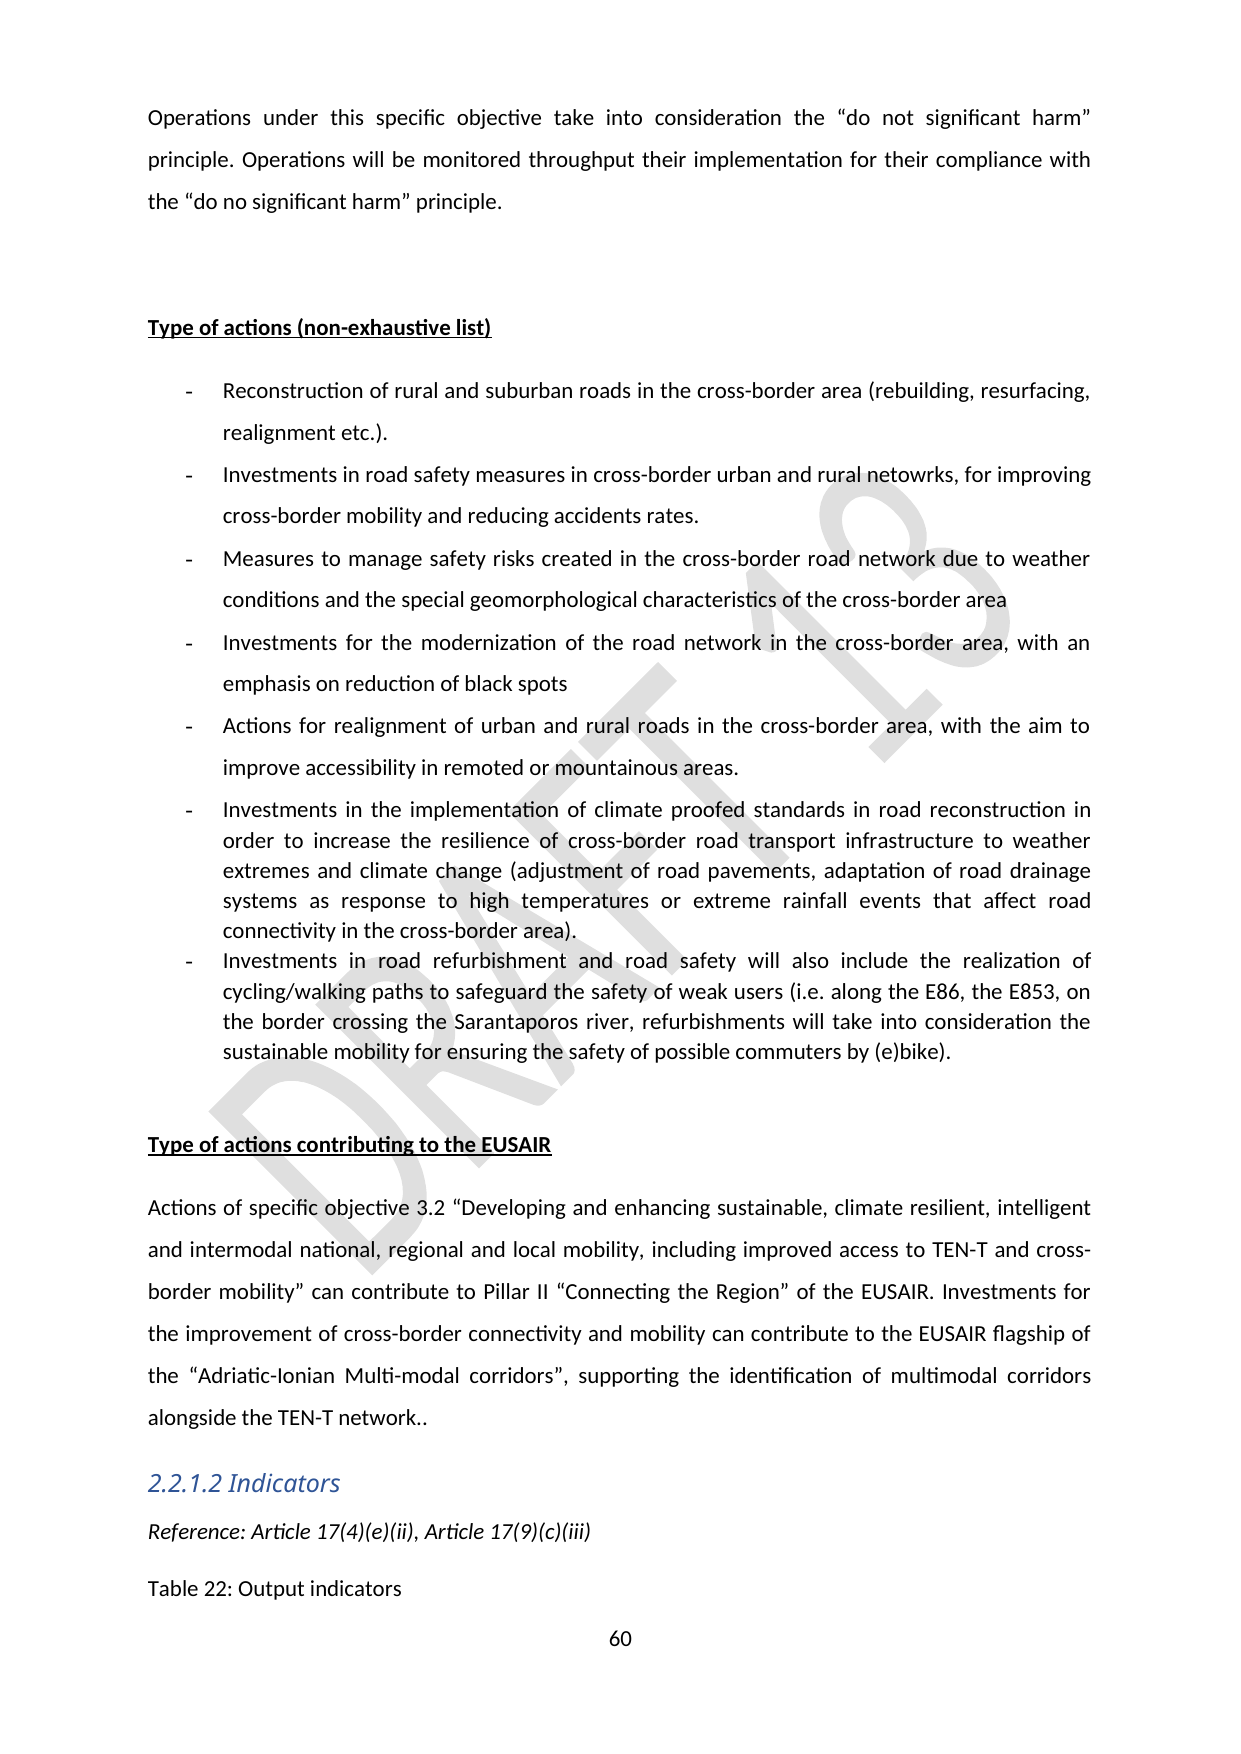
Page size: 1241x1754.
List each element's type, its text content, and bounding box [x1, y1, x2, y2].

list Reconstruction of rural and suburban roads in the cross-border area (rebuilding, resurfacing, realignment etc.). [185, 376, 1092, 446]
text Reference: Article 17(4)(e)(ii), Article 17(9)(c)(iii) [148, 1517, 1092, 1545]
list Investments in road refurbishment and road safety will also include the realization of cycling/walking paths to safeguard the safety of weak users (i.e. along the E86, the E853, on the border crossing the Sarantaporos river, refurbishments will take into consideration the sustainable mobility for ensuring the safety of possible commuters by (e)bike). [185, 947, 1092, 1065]
text Table 22: Output indicators [148, 1574, 1092, 1602]
list Measures to manage safety risks created in the cross-border road network due to weather conditions and the special geomorphological characteristics of the cross-border area [185, 544, 1092, 614]
list Investments in the implementation of climate proofed standards in road reconstruction in order to increase the resilience of cross-border road transport infrastructure to weather extremes and climate change (adjustment of road pavements, adaptation of road drainage systems as response to high temperatures or extreme rainfall events that affect road connectivity in the cross-border area). [185, 796, 1092, 944]
text Actions of specific objective 3.2 “Developing and enhancing sustainable, climate resilient, intelligent and intermodal national, regional and local mobility, including improved access to TEN-T and cross-border mobility” can contribute to Pillar II “Connecting the Region” of the EUSAIR. Investments for the improvement of cross-border connectivity and mobility can contribute to the EUSAIR flagship of the “Adriatic-Ionian Multi-modal corridors”, supporting the identification of multimodal corridors alongside the TEN-T network.. [148, 1193, 1092, 1431]
text Operations under this specific objective take into consideration the “do not significant harm” principle. Operations will be monitored throughput their implementation for their compliance with the “do no significant harm” principle. [148, 103, 1092, 215]
list Investments in road safety measures in cross-border urban and rural netowrks, for improving cross-border mobility and reducing accidents rates. [185, 460, 1092, 530]
text Type of actions (non-exhaustive list) [148, 313, 1092, 341]
list Investments for the modernization of the road network in the cross-border area, with an emphasis on reduction of black spots [185, 628, 1092, 698]
subtitle 2.2.1.2 Indicators [148, 1466, 1092, 1500]
list Actions for realignment of urban and rural roads in the cross-border area, with the aim to improve accessibility in remoted or mountainous areas. [185, 712, 1092, 782]
text Type of actions contributing to the EUSAIR [148, 1130, 1092, 1158]
